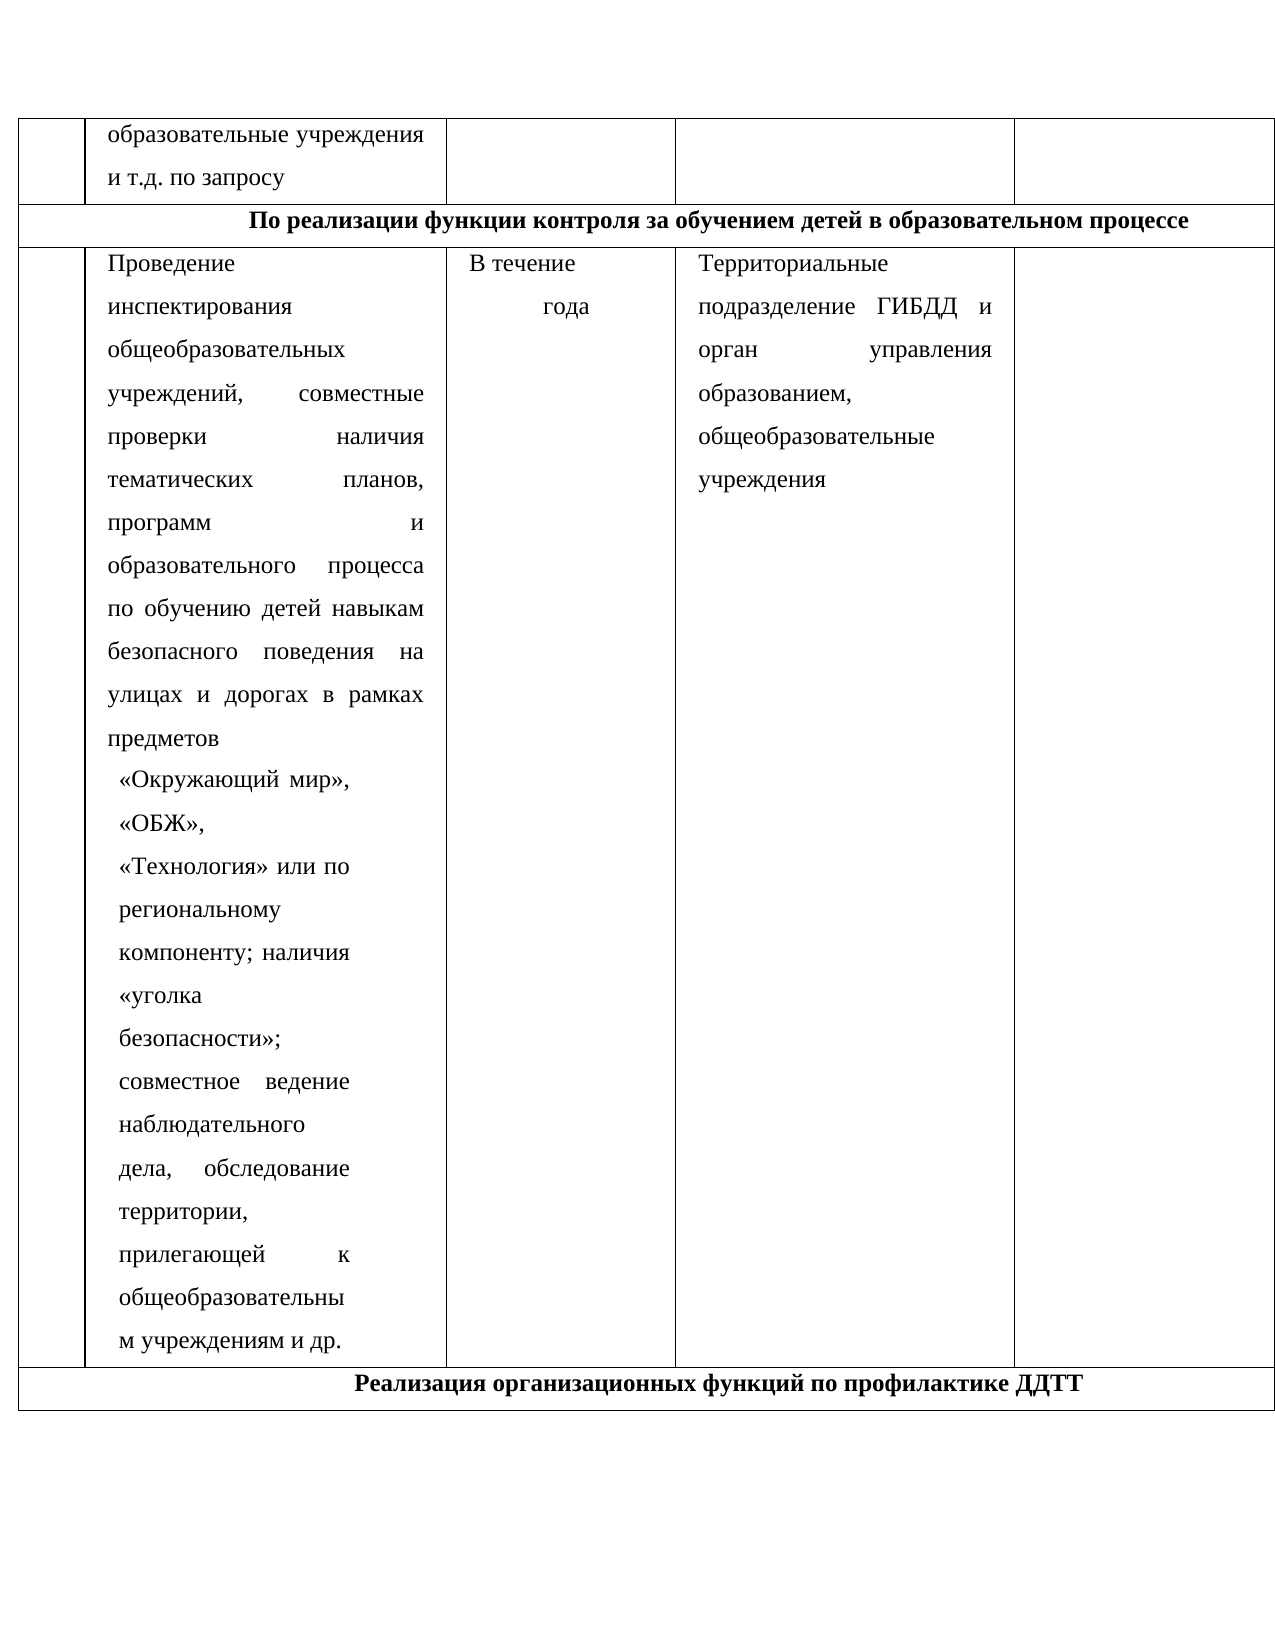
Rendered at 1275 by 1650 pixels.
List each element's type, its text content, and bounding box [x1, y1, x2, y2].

table_cell [447, 248, 675, 1367]
table_cell [86, 248, 446, 1367]
table_cell Реализация организационных функций по профилактике ДДТТ [19, 1368, 1274, 1410]
table_cell [676, 248, 1014, 1367]
table_cell По реализации функции контроля за обучением детей в образовательном процессе [19, 205, 1274, 247]
table_cell [19, 248, 84, 1367]
table_cell [676, 119, 1014, 204]
table_cell [1015, 119, 1274, 204]
table_cell [1015, 248, 1274, 1367]
table_cell [86, 119, 446, 204]
table_cell [447, 119, 675, 204]
table_cell [19, 119, 84, 204]
